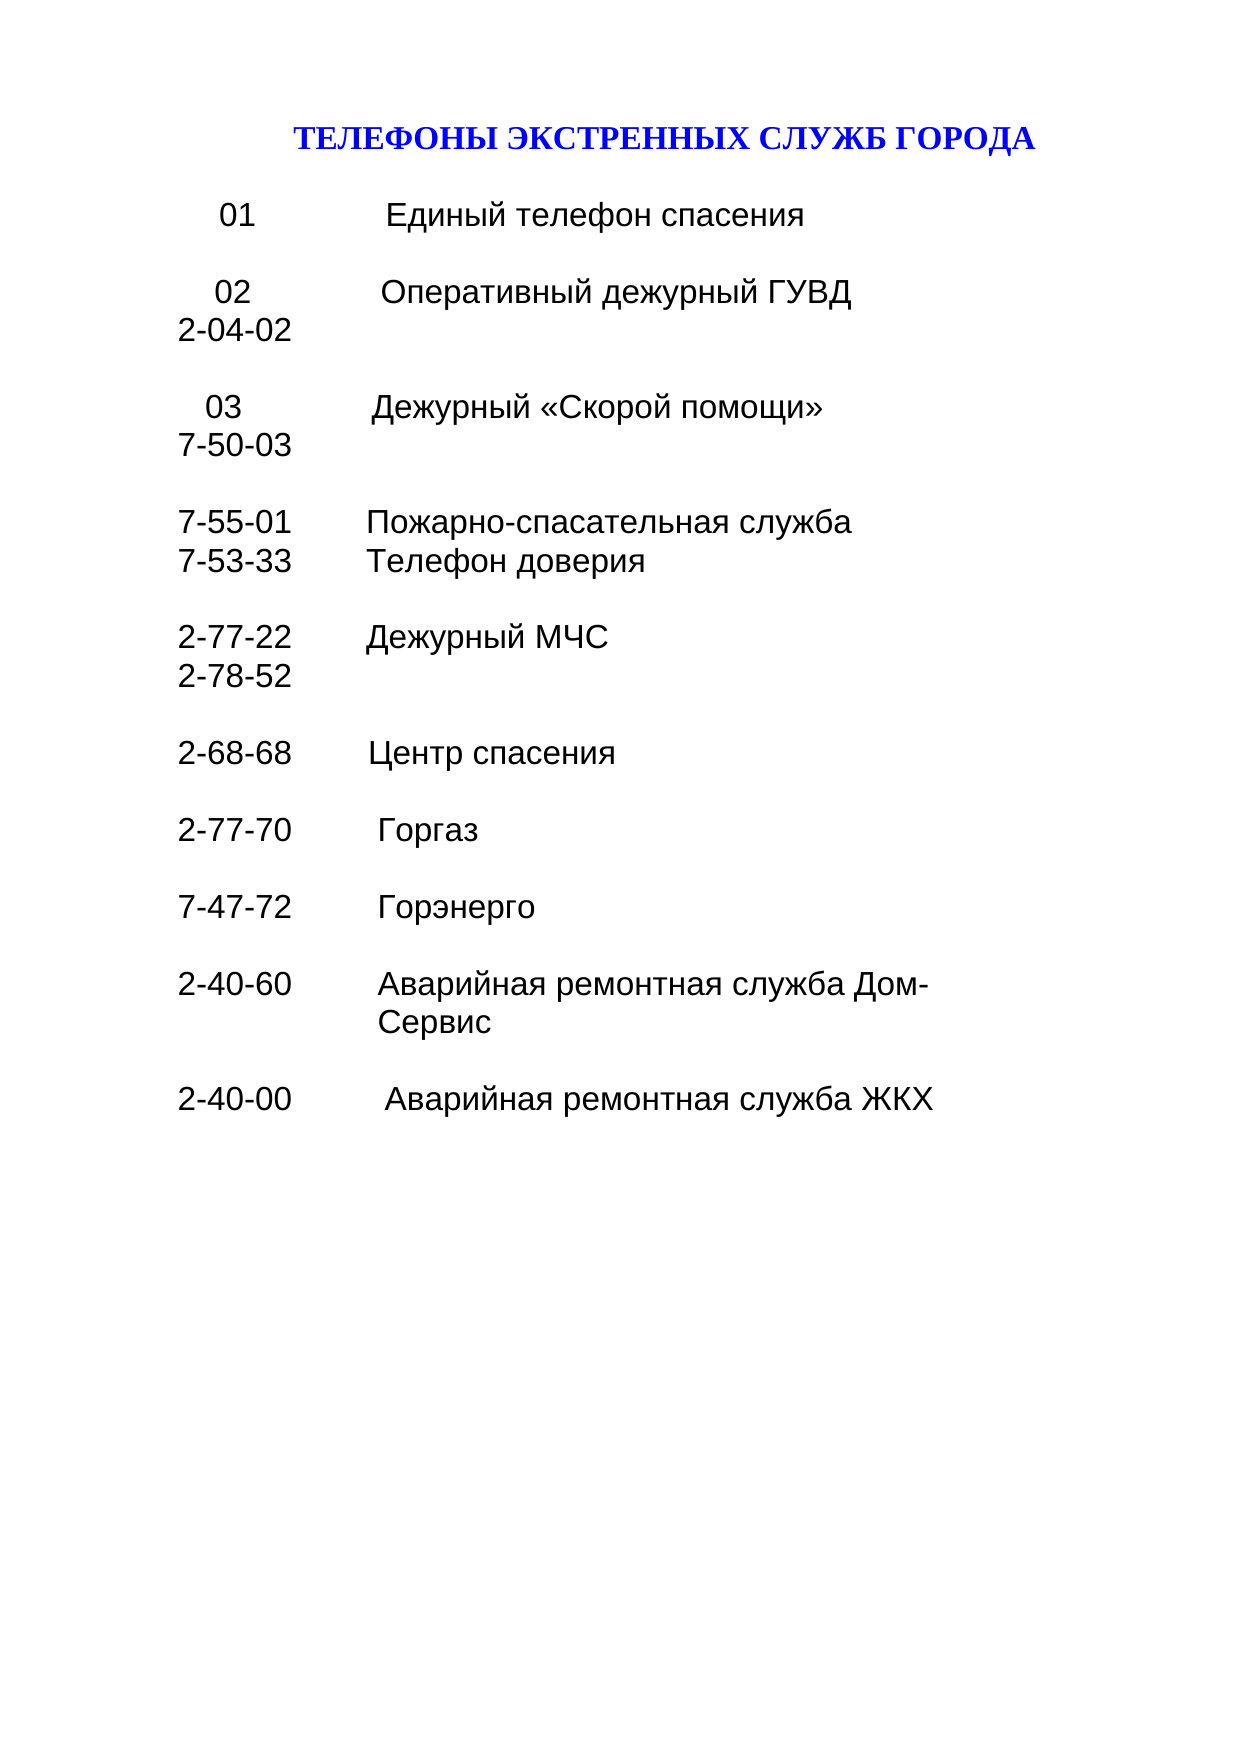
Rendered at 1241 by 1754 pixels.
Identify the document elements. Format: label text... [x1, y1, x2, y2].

text 03 Дежурный «Скорой помощи» [177, 387, 1152, 425]
list Центр спасения [177, 733, 1152, 771]
text Сервис [377, 1002, 1152, 1040]
text 7-50-03 [177, 425, 1152, 464]
text ТЕЛЕФОНЫ ЭКСТРЕННЫХ СЛУЖБ ГОРОДА [177, 118, 1152, 156]
text 01 Единый телефон спасения [177, 195, 1152, 233]
list Горгаз [177, 810, 1152, 848]
text 7-53-33 Телефон доверия [177, 541, 1152, 579]
text 02 Оперативный дежурный ГУВД [177, 272, 1152, 310]
text 7-55-01 Пожарно-спасательная служба [177, 502, 1152, 541]
text 2-40-00 Аварийная ремонтная служба ЖКХ [177, 1079, 1152, 1117]
list Горэнерго [177, 887, 1152, 925]
list Аварийная ремонтная служба Дом- [177, 963, 1152, 1002]
text 2-04-02 [177, 310, 1152, 348]
text 2-78-52 [177, 656, 1152, 694]
text 2-77-22 Дежурный МЧС [177, 618, 1152, 656]
